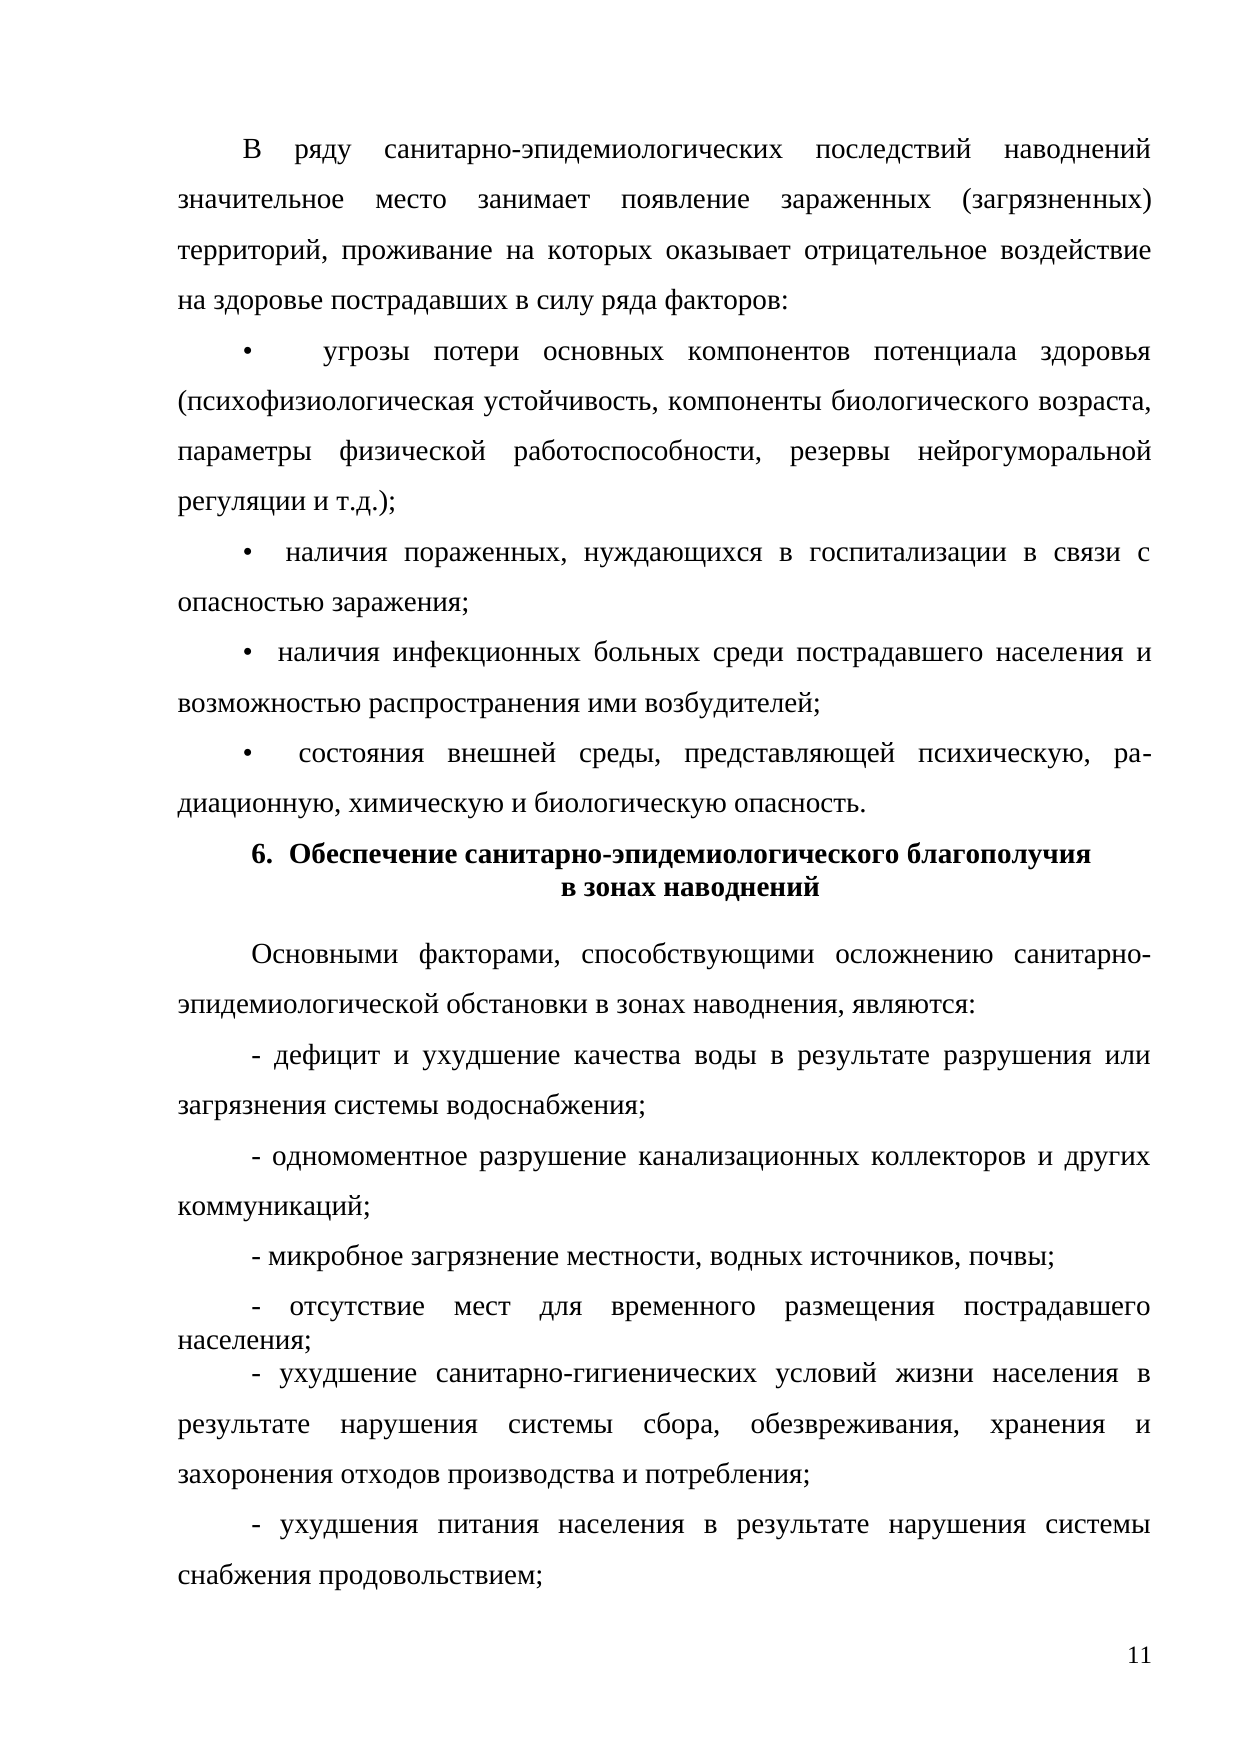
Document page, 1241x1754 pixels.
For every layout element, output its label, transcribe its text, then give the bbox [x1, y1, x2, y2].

text • угрозы потери основных компонентов потенциала здоровья (психофизиологическая устойчивость, компоненты биологического возраста, параметры физической работоспособности, резервы нейрогуморальной регуляции и т.д.); [177, 333, 1152, 517]
text - одномоментное разрушение канализационных коллекторов и других коммуникаций; [177, 1138, 1152, 1221]
text • состояния внешней среды, представляющей психическую, радиационную, химическую и биологическую опасность. [177, 735, 1152, 819]
text • наличия пораженных, нуждающихся в госпитализации в связи с опасностью заражения; [177, 534, 1152, 618]
list в зонах наводнений [229, 869, 1152, 903]
text - ухудшение санитарно-гигиенических условий жизни населения в результате нарушения системы сбора, обезвреживания, хранения и захоронения отходов производства и потребления; [177, 1356, 1152, 1490]
text - дефицит и ухудшение качества воды в результате разрушения или загрязнения системы водоснабжения; [177, 1037, 1152, 1121]
text - отсутствие мест для временного размещения пострадавшего населения; [177, 1288, 1152, 1356]
text • наличия инфекционных больных среди пострадавшего населения и возможностью распространения ими возбудителей; [177, 634, 1152, 718]
text - микробное загрязнение местности, водных источников, почвы; [177, 1238, 1152, 1272]
list Обеспечение санитарно-эпидемиологического благополучия [191, 836, 1152, 869]
text В ряду санитарно-эпидемиологических последствий наводнений значительное место занимает появление зараженных (загрязненных) территорий, проживание на которых оказывает отрицательное воздействие на здоровье пострадавших в силу ряда факторов: [177, 131, 1152, 316]
text Основными факторами, способствующими осложнению санитарно-эпидемиологической обстановки в зонах наводнения, являются: [177, 936, 1152, 1020]
text - ухудшения питания населения в результате нарушения системы снабжения продовольствием; [177, 1507, 1152, 1590]
